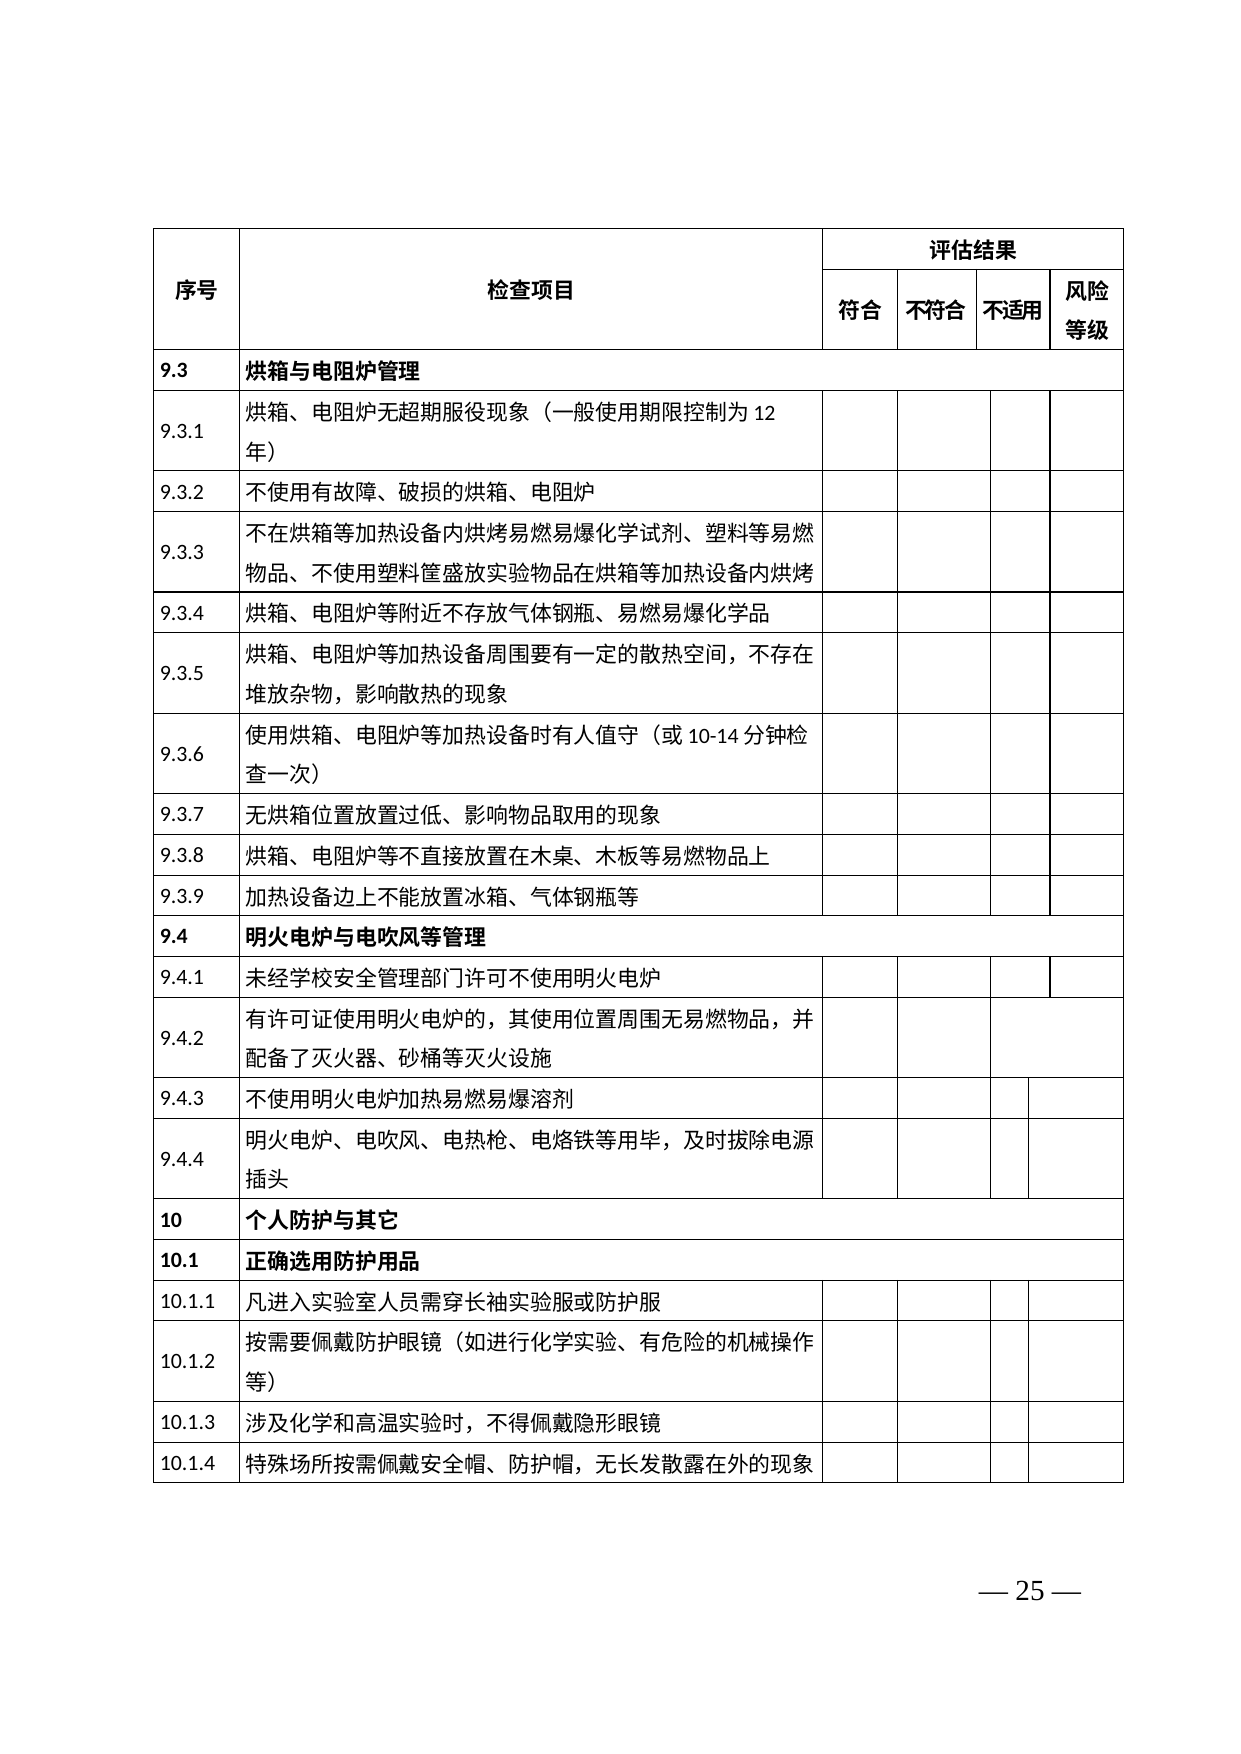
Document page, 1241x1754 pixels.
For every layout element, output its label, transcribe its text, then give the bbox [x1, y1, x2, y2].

table_cell 有许可证使用明火电炉的，其使用位置周围无易燃物品，并配备了灭火器、砂桶等灭火设施 [240, 998, 822, 1077]
table_cell [898, 998, 990, 1077]
table_cell 凡进入实验室人员需穿长袖实验服或防护服 [240, 1281, 822, 1320]
table_cell 不使用有故障、破损的烘箱、电阻炉 [240, 471, 822, 511]
table_cell [823, 876, 897, 915]
table_cell [823, 957, 897, 997]
table_cell [1051, 957, 1123, 997]
table_cell [898, 714, 990, 793]
table_cell [991, 471, 1049, 511]
table_cell [1051, 714, 1123, 793]
table_cell 不符合 [898, 270, 976, 349]
table_cell 9.4.3 [154, 1078, 239, 1118]
table_cell 烘箱、电阻炉等不直接放置在木桌、木板等易燃物品上 [240, 835, 822, 874]
table_cell [991, 1402, 1028, 1442]
table_cell 加热设备边上不能放置冰箱、气体钢瓶等 [240, 876, 822, 915]
table_cell [1029, 1078, 1123, 1118]
table_cell [1051, 391, 1123, 470]
table_cell [991, 1321, 1028, 1401]
table_cell 10.1.4 [154, 1443, 239, 1482]
table_cell [898, 957, 990, 997]
table_cell 9.3.7 [154, 794, 239, 834]
table_cell 烘箱、电阻炉等加热设备周围要有一定的散热空间，不存在堆放杂物，影响散热的现象 [240, 633, 822, 713]
table_cell [1051, 794, 1123, 834]
table_cell [823, 714, 897, 793]
table_cell 烘箱、电阻炉等附近不存放气体钢瓶、易燃易爆化学品 [240, 593, 822, 632]
table_cell [1051, 593, 1123, 632]
table_cell 无烘箱位置放置过低、影响物品取用的现象 [240, 794, 822, 834]
table_cell 10.1.1 [154, 1281, 239, 1320]
table_cell 9.3.9 [154, 876, 239, 915]
table_cell [991, 1281, 1028, 1320]
table_cell [991, 633, 1049, 713]
table_cell [991, 1443, 1028, 1482]
table_cell 符合 [823, 270, 897, 349]
table_header 评估结果 [823, 229, 1123, 269]
table_cell [898, 471, 990, 511]
table_cell 9.3.4 [154, 593, 239, 632]
table_cell [1051, 876, 1123, 915]
table_cell 不在烘箱等加热设备内烘烤易燃易爆化学试剂、塑料等易燃物品、不使用塑料筐盛放实验物品在烘箱等加热设备内烘烤 [240, 512, 822, 591]
table_cell [991, 957, 1049, 997]
table_cell [898, 876, 990, 915]
table_cell 涉及化学和高温实验时，不得佩戴隐形眼镜 [240, 1402, 822, 1442]
table_cell 个人防护与其它 [240, 1199, 1123, 1239]
table_cell 9.4 [154, 916, 239, 956]
table_cell [823, 471, 897, 511]
table_cell [823, 835, 897, 874]
table_cell [823, 1321, 897, 1401]
table_cell [991, 593, 1049, 632]
table_cell [823, 633, 897, 713]
table_cell [823, 1119, 897, 1198]
table_cell 不使用明火电炉加热易燃易爆溶剂 [240, 1078, 822, 1118]
table_cell 正确选用防护用品 [240, 1240, 1123, 1280]
table_cell 10.1.2 [154, 1321, 239, 1401]
table_cell [1029, 1119, 1123, 1198]
table_cell [991, 391, 1049, 470]
table_cell [898, 794, 990, 834]
table_cell 明火电炉、电吹风、电热枪、电烙铁等用毕，及时拔除电源插头 [240, 1119, 822, 1198]
table_cell [898, 1119, 990, 1198]
table_cell 9.3.2 [154, 471, 239, 511]
table_cell 9.3.5 [154, 633, 239, 713]
table_cell [991, 835, 1049, 874]
table_cell 风险等级 [1051, 270, 1123, 349]
table_cell [823, 391, 897, 470]
table_header 序号 [154, 229, 239, 349]
table_cell [991, 1119, 1028, 1198]
table_cell [898, 512, 990, 591]
table_cell [991, 714, 1049, 793]
table_cell 9.4.4 [154, 1119, 239, 1198]
table_cell [898, 593, 990, 632]
table_cell [898, 633, 990, 713]
table_cell [898, 1321, 990, 1401]
table_cell [823, 1443, 897, 1482]
table_cell [1029, 1281, 1123, 1320]
table_cell [1051, 633, 1123, 713]
table_cell [898, 835, 990, 874]
table_cell [1029, 1443, 1123, 1482]
table_cell [898, 1402, 990, 1442]
table_cell [823, 1402, 897, 1442]
table_cell 烘箱、电阻炉无超期服役现象（一般使用期限控制为12年） [240, 391, 822, 470]
table_cell [1029, 1321, 1123, 1401]
table_cell 9.4.2 [154, 998, 239, 1077]
table_cell 不适用 [977, 270, 1049, 349]
table_cell 9.3.8 [154, 835, 239, 874]
table_cell [991, 512, 1049, 591]
table_cell [823, 1078, 897, 1118]
table_cell 9.3.1 [154, 391, 239, 470]
table_header 检查项目 [240, 229, 822, 349]
table_cell 使用烘箱、电阻炉等加热设备时有人值守（或10-14分钟检查一次） [240, 714, 822, 793]
table_cell 特殊场所按需佩戴安全帽、防护帽，无长发散露在外的现象 [240, 1443, 822, 1482]
table_cell 按需要佩戴防护眼镜（如进行化学实验、有危险的机械操作等） [240, 1321, 822, 1401]
table_cell [898, 1078, 990, 1118]
table_cell [991, 1078, 1028, 1118]
table_cell [823, 998, 897, 1077]
table_cell [1051, 471, 1123, 511]
table_cell 9.3 [154, 350, 239, 390]
table_cell [991, 876, 1049, 915]
table_cell [1051, 512, 1123, 591]
table_cell [823, 593, 897, 632]
table_cell 10.1 [154, 1240, 239, 1280]
table_cell 9.3.3 [154, 512, 239, 591]
table_cell 9.4.1 [154, 957, 239, 997]
table_cell 10.1.3 [154, 1402, 239, 1442]
table_cell [898, 391, 990, 470]
table_cell [991, 794, 1049, 834]
table_cell [898, 1443, 990, 1482]
table_cell [823, 512, 897, 591]
table_cell [1029, 1402, 1123, 1442]
table_cell [898, 1281, 990, 1320]
table_cell [1051, 835, 1123, 874]
table_cell [823, 794, 897, 834]
table_cell 9.3.6 [154, 714, 239, 793]
table_cell 10 [154, 1199, 239, 1239]
table_cell 烘箱与电阻炉管理 [240, 350, 1123, 390]
table_cell [991, 998, 1123, 1077]
table_cell 未经学校安全管理部门许可不使用明火电炉 [240, 957, 822, 997]
table_cell [823, 1281, 897, 1320]
table_cell 明火电炉与电吹风等管理 [240, 916, 1123, 956]
